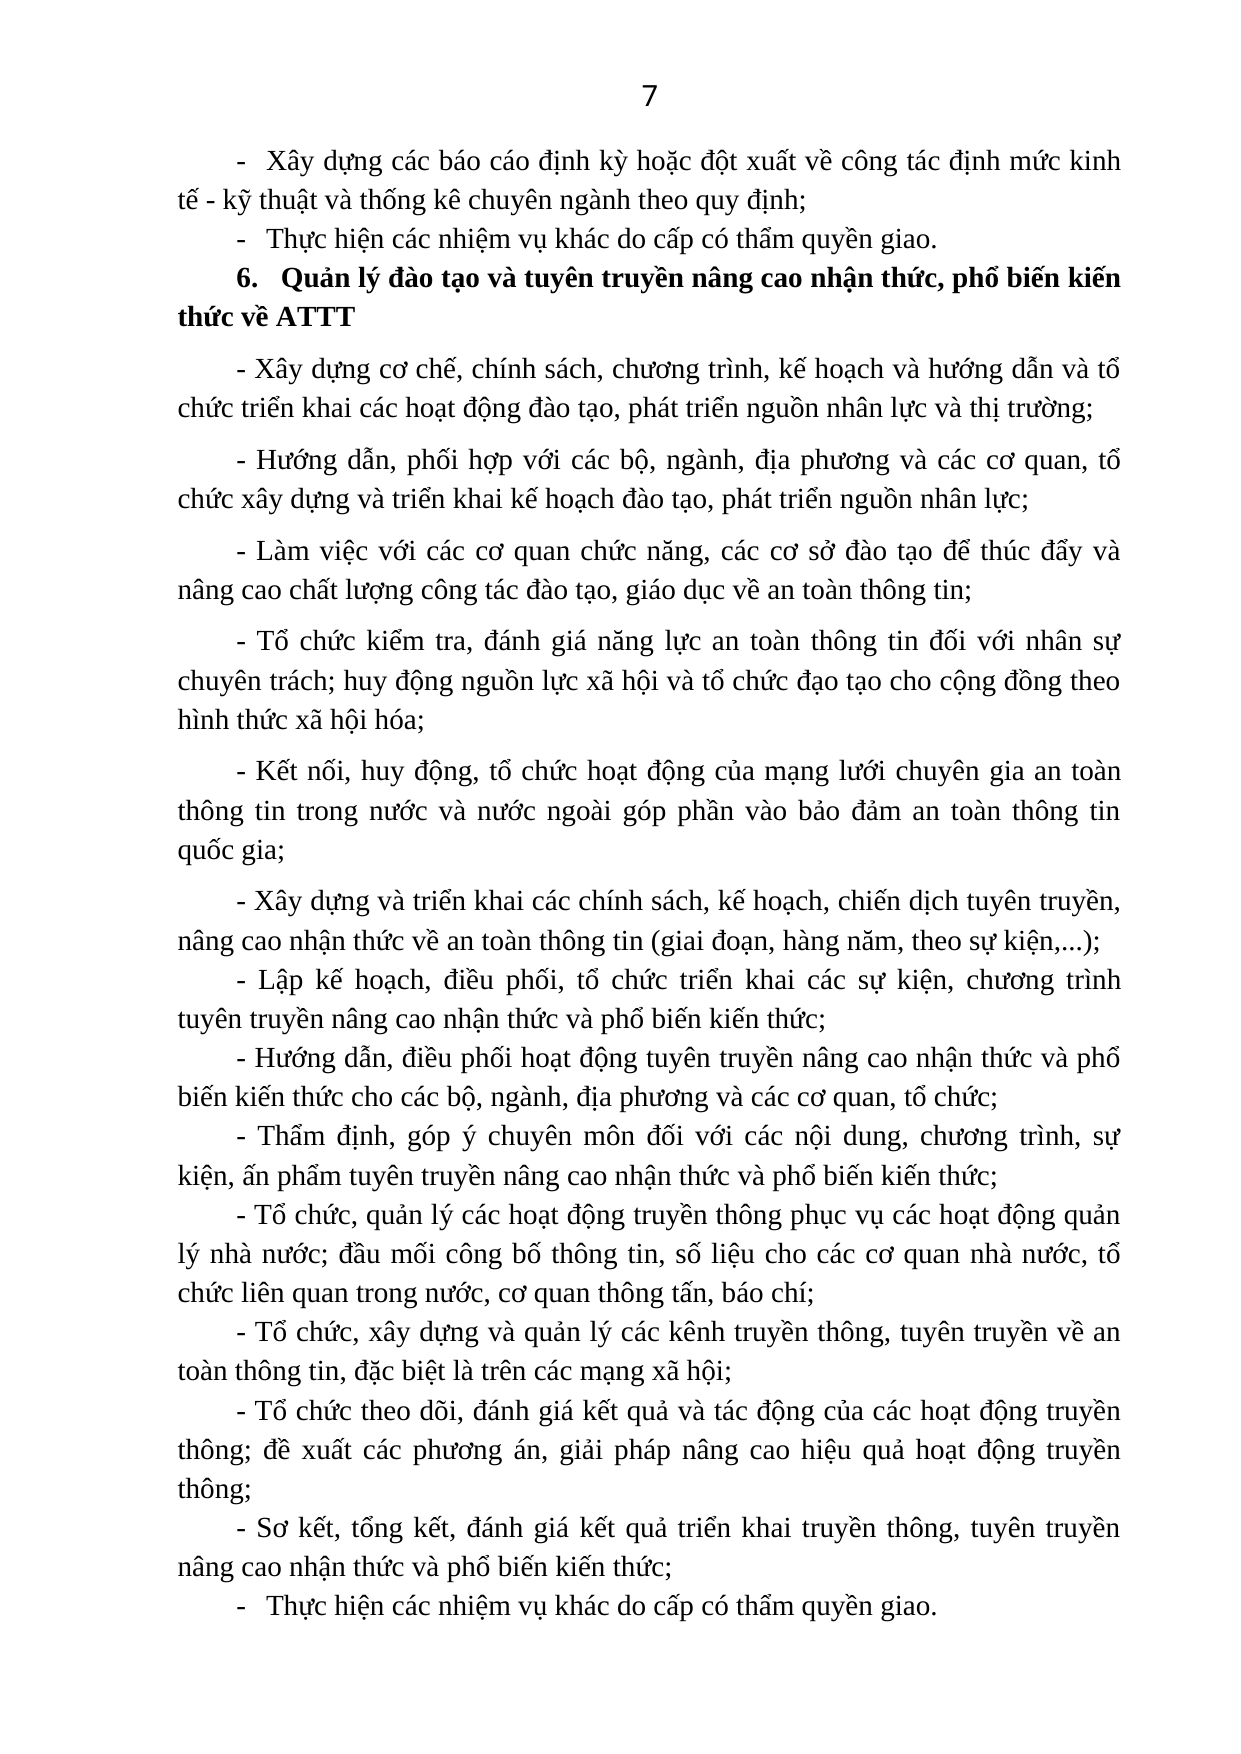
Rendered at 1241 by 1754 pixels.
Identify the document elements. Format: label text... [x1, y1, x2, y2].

text - Xây dựng cơ chế, chính sách, chương trình, kế hoạch và hướng dẫn và tổ chức triển khai các hoạt động đào tạo, phát triển nguồn nhân lực và thị trường; [177, 351, 1122, 424]
text - Tổ chức kiểm tra, đánh giá năng lực an toàn thông tin đối với nhân sự chuyên trách; huy động nguồn lực xã hội và tổ chức đạo tạo cho cộng đồng theo hình thức xã hội hóa; [177, 623, 1122, 735]
list - Hướng dẫn, điều phối hoạt động tuyên truyền nâng cao nhận thức và phổ biến kiến thức cho các bộ, ngành, địa phương và các cơ quan, tổ chức; [177, 1040, 1122, 1113]
list Thực hiện các nhiệm vụ khác do cấp có thẩm quyền giao. [177, 221, 1122, 254]
list Xây dựng các báo cáo định kỳ hoặc đột xuất về công tác định mức kinh tế - kỹ thuật và thống kê chuyên ngành theo quy định; [177, 143, 1122, 215]
list Quản lý đào tạo và tuyên truyền nâng cao nhận thức, phổ biến kiến thức về ATTT [177, 260, 1122, 333]
list - Lập kế hoạch, điều phối, tổ chức triển khai các sự kiện, chương trình tuyên truyền nâng cao nhận thức và phổ biến kiến thức; [177, 962, 1122, 1034]
text - Kết nối, huy động, tổ chức hoạt động của mạng lưới chuyên gia an toàn thông tin trong nước và nước ngoài góp phần vào bảo đảm an toàn thông tin quốc gia; [177, 753, 1122, 865]
list - Tổ chức theo dõi, đánh giá kết quả và tác động của các hoạt động truyền thông; đề xuất các phương án, giải pháp nâng cao hiệu quả hoạt động truyền thông; [177, 1393, 1122, 1504]
text - Hướng dẫn, phối hợp với các bộ, ngành, địa phương và các cơ quan, tổ chức xây dựng và triển khai kế hoạch đào tạo, phát triển nguồn nhân lực; [177, 442, 1122, 514]
list - Sơ kết, tổng kết, đánh giá kết quả triển khai truyền thông, tuyên truyền nâng cao nhận thức và phổ biến kiến thức; [177, 1510, 1122, 1583]
text - Làm việc với các cơ quan chức năng, các cơ sở đào tạo để thúc đẩy và nâng cao chất lượng công tác đào tạo, giáo dục về an toàn thông tin; [177, 533, 1122, 605]
list - Thẩm định, góp ý chuyên môn đối với các nội dung, chương trình, sự kiện, ấn phẩm tuyên truyền nâng cao nhận thức và phổ biến kiến thức; [177, 1118, 1122, 1191]
list - Tổ chức, xây dựng và quản lý các kênh truyền thông, tuyên truyền về an toàn thông tin, đặc biệt là trên các mạng xã hội; [177, 1314, 1122, 1387]
list - Tổ chức, quản lý các hoạt động truyền thông phục vụ các hoạt động quản lý nhà nước; đầu mối công bố thông tin, số liệu cho các cơ quan nhà nước, tổ chức liên quan trong nước, cơ quan thông tấn, báo chí; [177, 1197, 1122, 1309]
list Thực hiện các nhiệm vụ khác do cấp có thẩm quyền giao. [177, 1588, 1122, 1622]
list - Xây dựng và triển khai các chính sách, kế hoạch, chiến dịch tuyên truyền, nâng cao nhận thức về an toàn thông tin (giai đoạn, hàng năm, theo sự kiện,...); [177, 883, 1122, 956]
